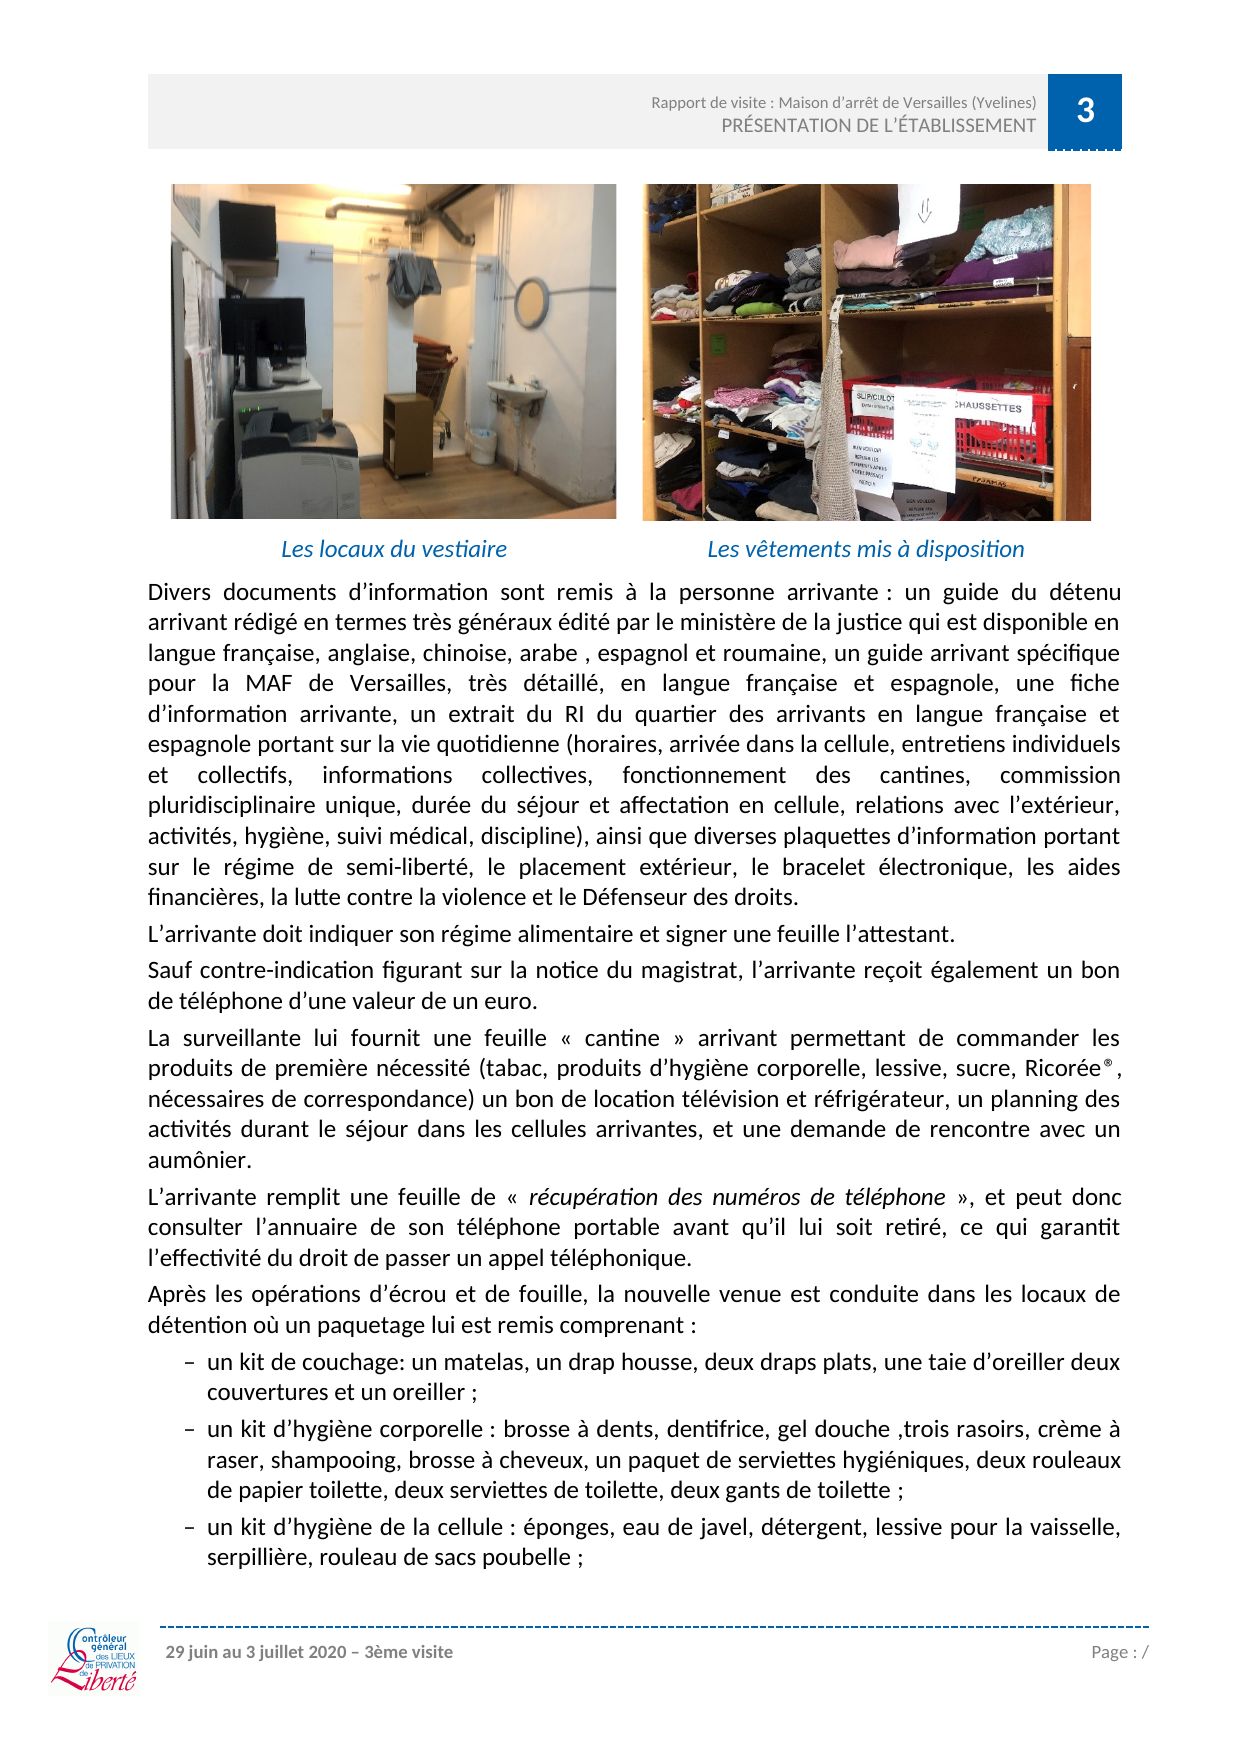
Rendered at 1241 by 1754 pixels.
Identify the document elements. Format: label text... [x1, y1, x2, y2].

list un kit de couchage: un matelas, un drap housse, deux draps plats, une taie d’oreiller deux couvertures et un oreiller ; [183, 1346, 1122, 1407]
text Sauf contre-indication figurant sur la notice du magistrat, l’arrivante reçoit également un bon de téléphone d’une valeur de un euro. [148, 955, 1122, 1016]
picture [170, 184, 617, 519]
text Après les opérations d’écrou et de fouille, la nouvelle venue est conduite dans les locaux de détention où un paquetage lui est remis comprenant : [148, 1279, 1122, 1340]
picture [47, 1622, 140, 1696]
table_cell Les vêtements mis à disposition [631, 527, 1103, 570]
list un kit d’hygiène de la cellule : éponges, eau de javel, détergent, lessive pour la vaisselle, serpillière, rouleau de sacs poubelle ; [183, 1511, 1122, 1572]
text L’arrivante doit indiquer son régime alimentaire et signer une feuille l’attestant. [148, 918, 1122, 948]
text L’arrivante remplit une feuille de « récupération des numéros de téléphone », et peut donc consulter l’annuaire de son téléphone portable avant qu’il lui soit retiré, ce qui garantit l’effectivité du droit de passer un appel téléphonique. [148, 1181, 1122, 1272]
table_header [631, 178, 1103, 527]
table_header [160, 178, 631, 527]
picture [642, 184, 1092, 521]
list un kit d’hygiène corporelle : brosse à dents, dentifrice, gel douche ,trois rasoirs, crème à raser, shampooing, brosse à cheveux, un paquet de serviettes hygiéniques, deux rouleaux de papier toilette, deux serviettes de toilette, deux gants de toilette ; [183, 1413, 1122, 1505]
table_cell Les locaux du vestiaire [160, 527, 631, 570]
text Divers documents d’information sont remis à la personne arrivante : un guide du détenu arrivant rédigé en termes très généraux édité par le ministère de la justice qui est disponible en langue française, anglaise, chinoise, arabe , espagnol et roumaine, un guide arrivant spécifique pour la MAF de Versailles, très détaillé, en langue française et espagnole, une fiche d’information arrivante, un extrait du RI du quartier des arrivants en langue française et espagnole portant sur la vie quotidienne (horaires, arrivée dans la cellule, entretiens individuels et collectifs, informations collectives, fonctionnement des cantines, commission pluridisciplinaire unique, durée du séjour et affectation en cellule, relations avec l’extérieur, activités, hygiène, suivi médical, discipline), ainsi que diverses plaquettes d’information portant sur le régime de semi-liberté, le placement extérieur, le bracelet électronique, les aides financières, la lutte contre la violence et le Défenseur des droits. [148, 576, 1122, 912]
text La surveillante lui fournit une feuille « cantine » arrivant permettant de commander les produits de première nécessité (tabac, produits d’hygiène corporelle, lessive, sucre, Ricorée®, nécessaires de correspondance) un bon de location télévision et réfrigérateur, un planning des activités durant le séjour dans les cellules arrivantes, et une demande de rencontre avec un aumônier. [148, 1022, 1122, 1174]
